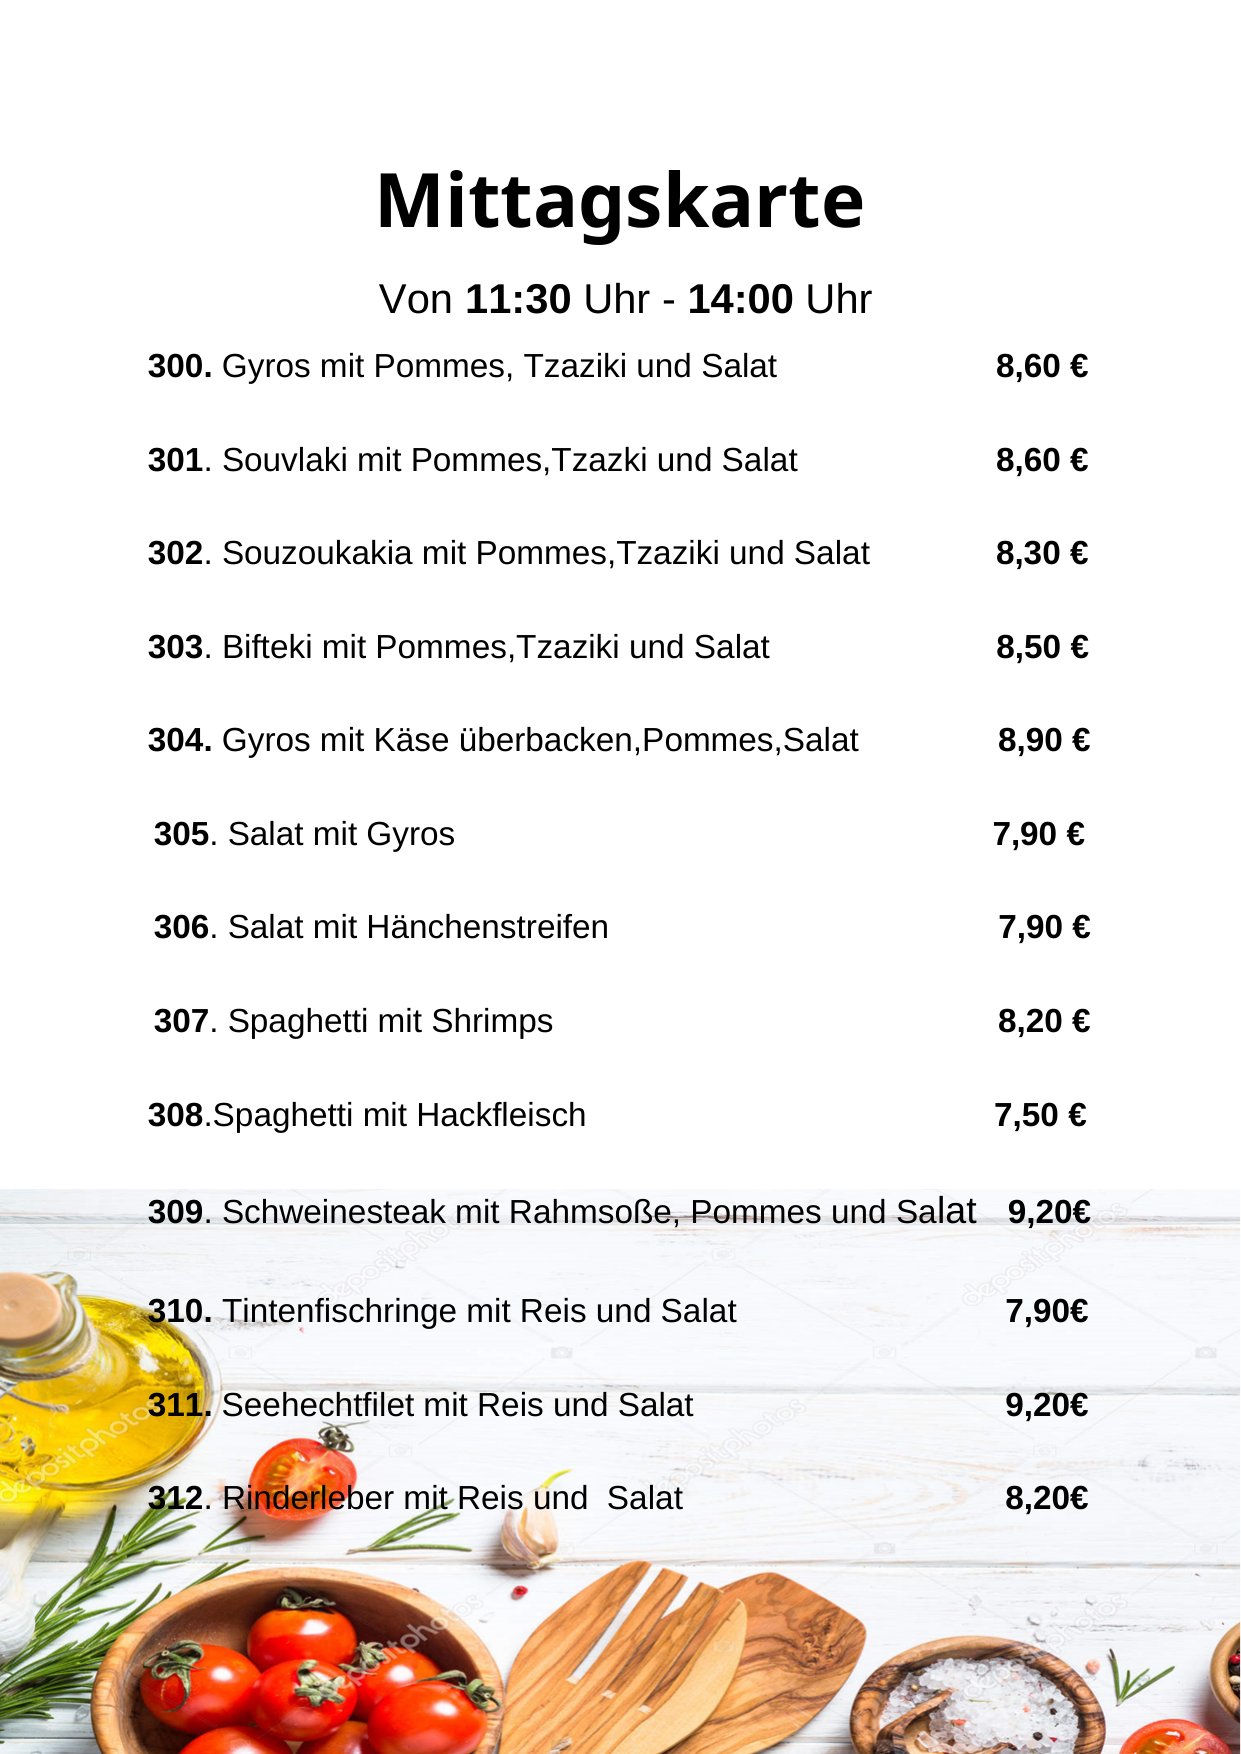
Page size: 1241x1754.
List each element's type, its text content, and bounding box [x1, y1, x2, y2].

text 304. Gyros mit Käse überbacken,Pommes,Salat 8,90 € [148, 721, 1093, 759]
picture [0, 1189, 1241, 1754]
text 310. Tintenfischringe mit Reis und Salat 7,90€ [148, 1291, 1093, 1329]
text 303. Bifteki mit Pommes,Tzaziki und Salat 8,50 € [148, 627, 1093, 665]
text 306. Salat mit Hänchenstreifen 7,90 € [153, 908, 1093, 946]
text 308.Spaghetti mit Hackfleisch 7,50 € [148, 1095, 1093, 1133]
text Von 11:30 Uhr - 14:00 Uhr [148, 274, 1093, 322]
text 309. Schweinesteak mit Rahmsoße, Pommes und Salat 9,20€ [148, 1188, 1093, 1231]
text 301. Souvlaki mit Pommes,Tzazki und Salat 8,60 € [148, 440, 1093, 478]
text 305. Salat mit Gyros 7,90 € [153, 814, 1093, 852]
text 311. Seehechtfilet mit Reis und Salat 9,20€ [148, 1385, 1093, 1423]
text 307. Spaghetti mit Shrimps 8,20 € [153, 1001, 1093, 1039]
text Mittagskarte [148, 148, 1093, 250]
text 302. Souzoukakia mit Pommes,Tzaziki und Salat 8,30 € [148, 533, 1093, 572]
text 300. Gyros mit Pommes, Tzaziki und Salat 8,60 € [148, 346, 1093, 385]
text 312. Rinderleber mit Reis und Salat 8,20€ [148, 1478, 1093, 1517]
